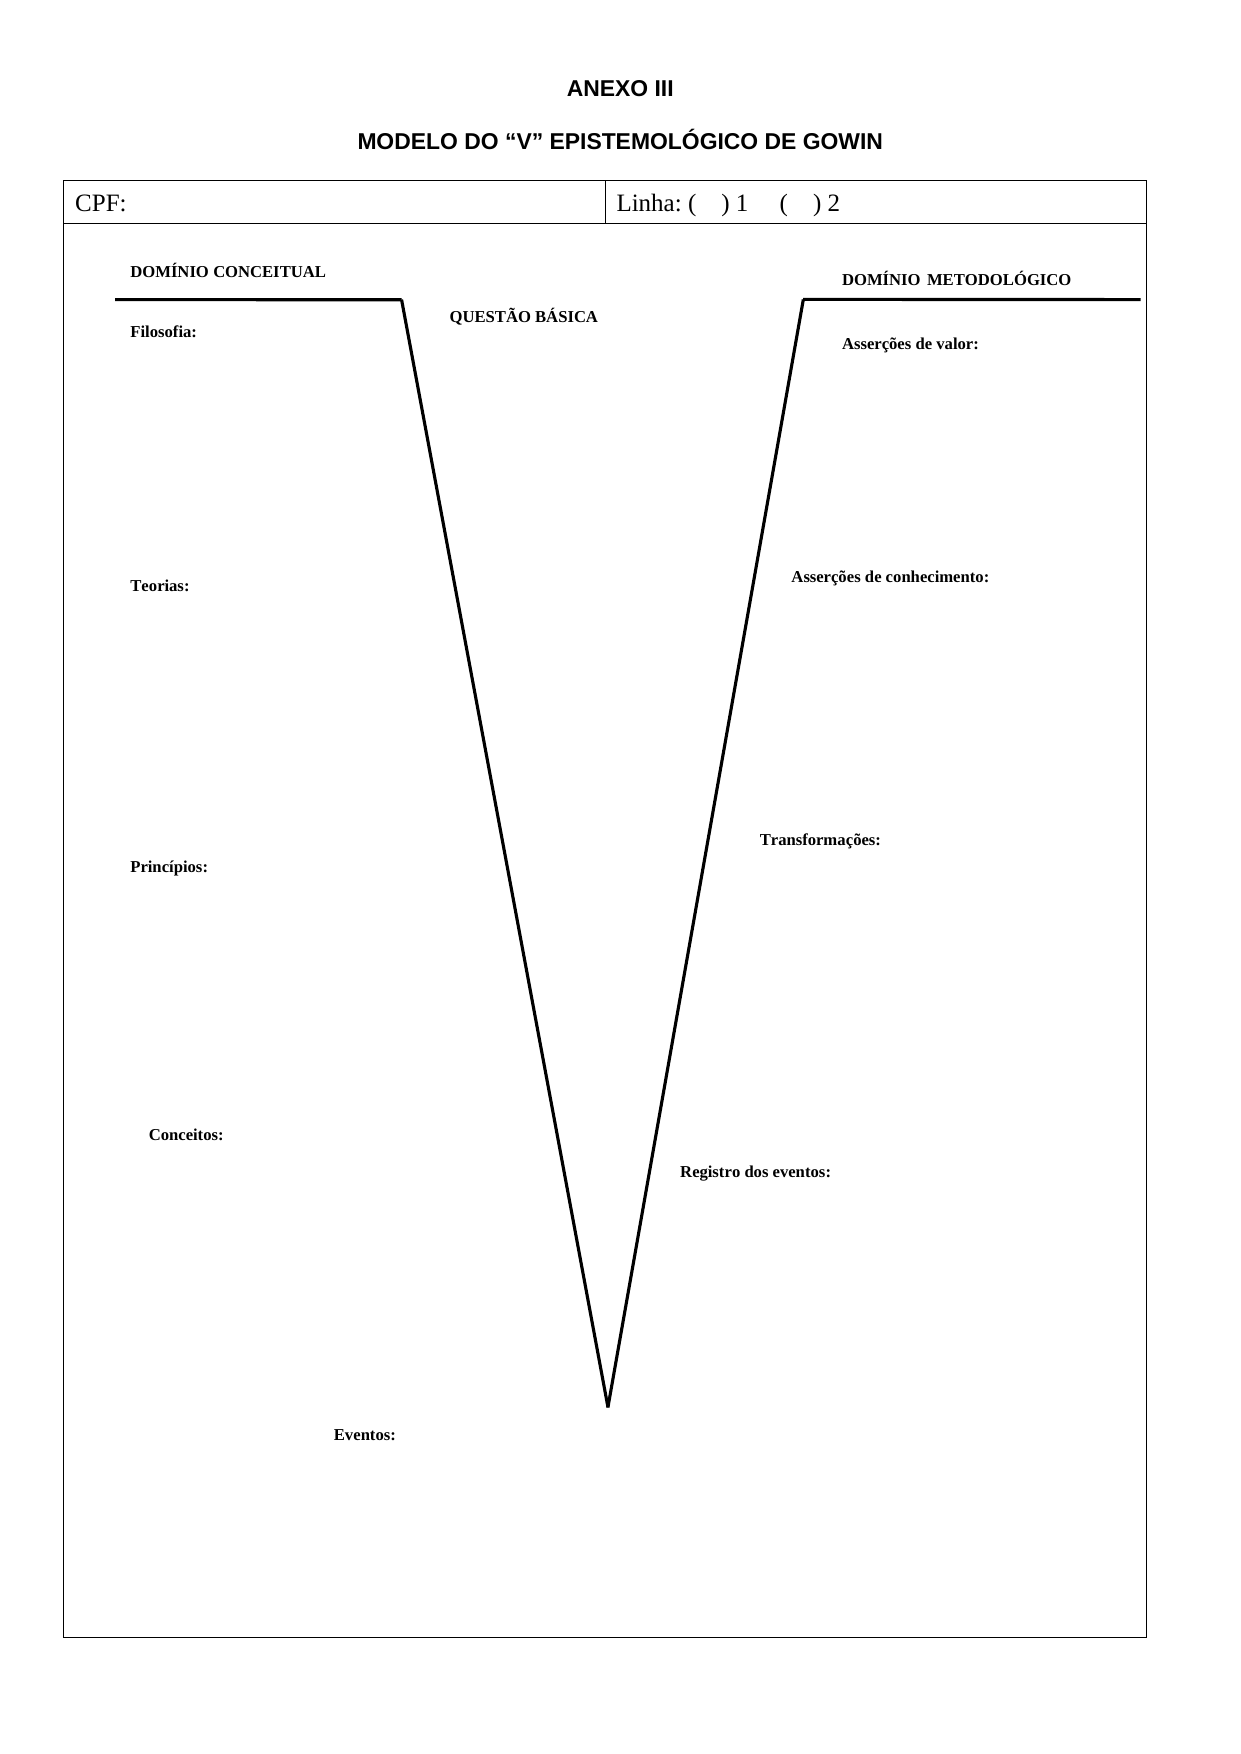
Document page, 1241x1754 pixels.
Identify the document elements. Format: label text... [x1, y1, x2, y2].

table_cell [64, 224, 1146, 1637]
text ANEXO III [75, 75, 1165, 101]
text MODELO DO “V” EPISTEMOLÓGICO DE GOWIN [75, 128, 1165, 154]
table_header CPF: [64, 181, 605, 223]
table_header Linha: ( ) 1 ( ) 2 [606, 181, 1146, 223]
